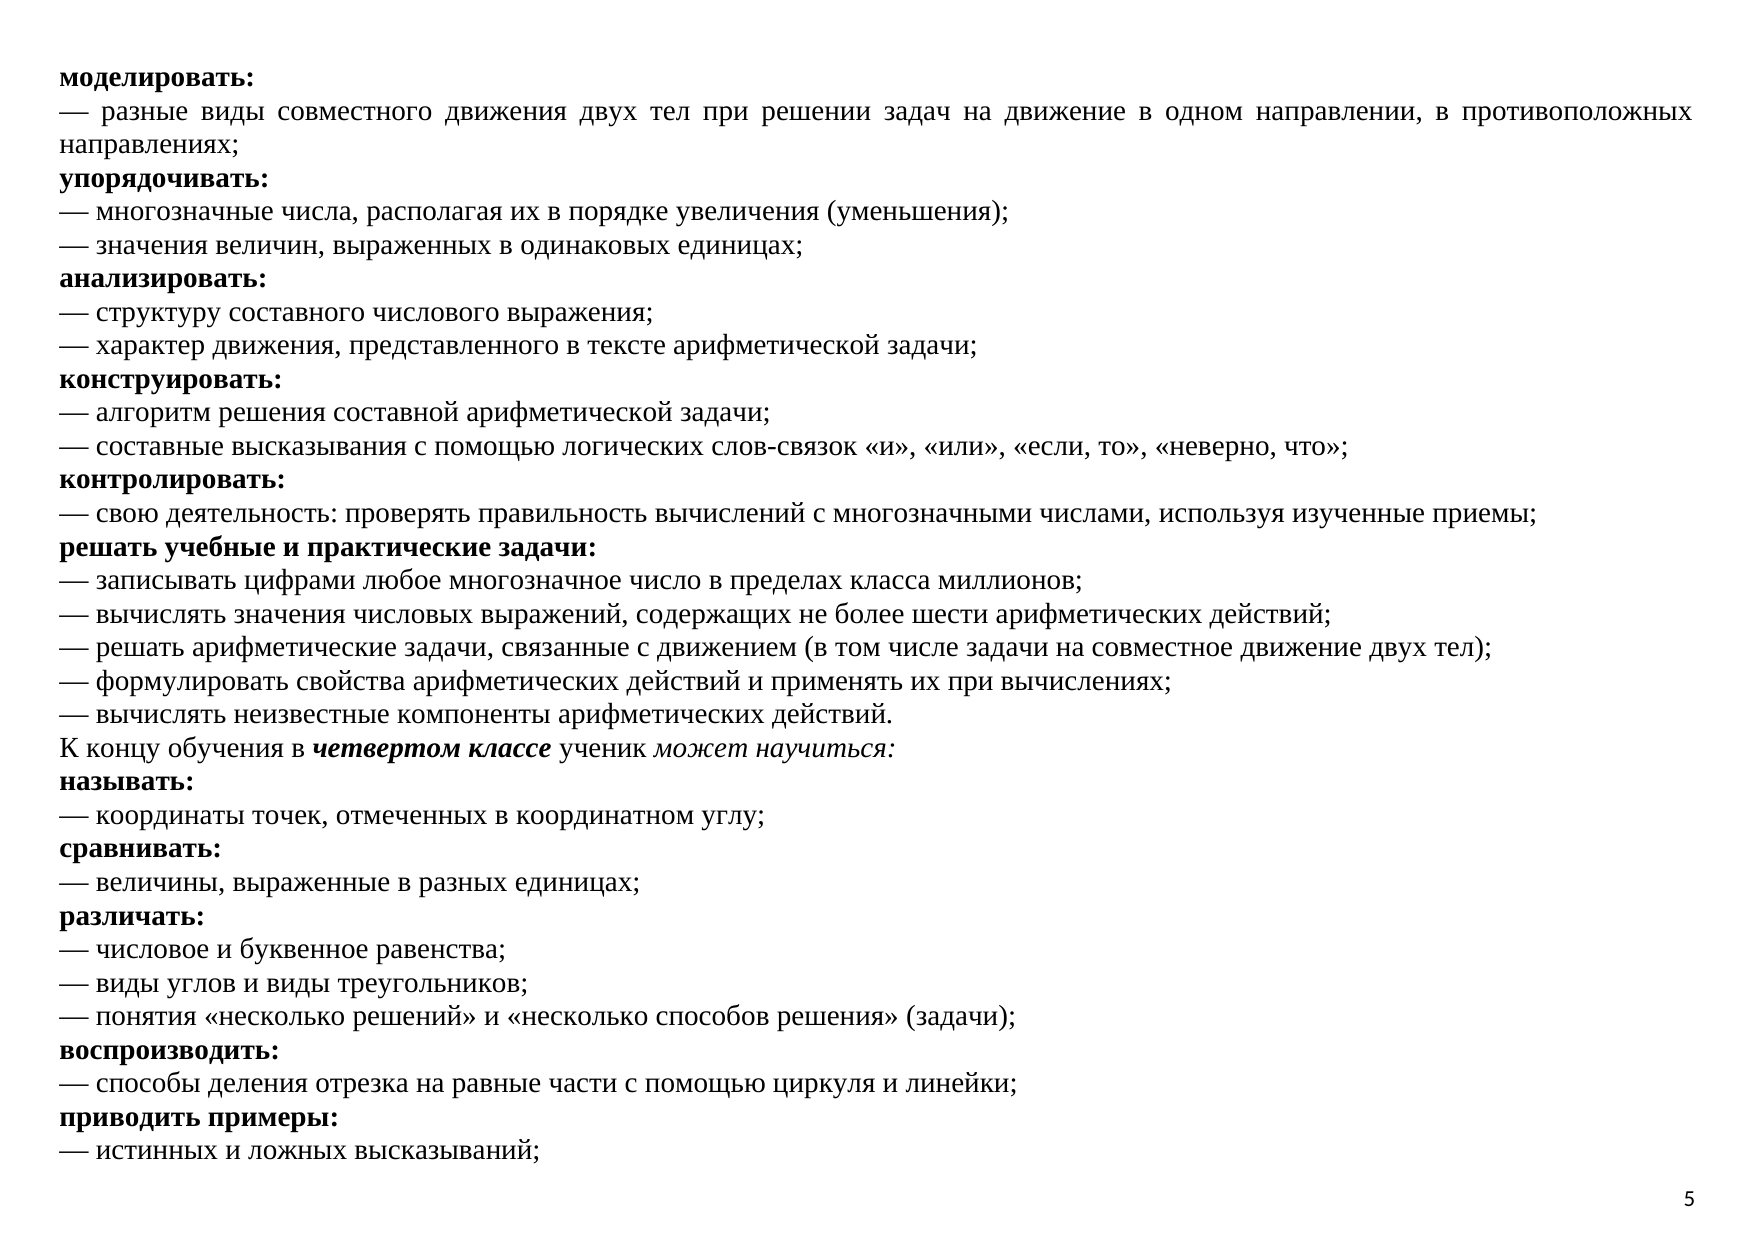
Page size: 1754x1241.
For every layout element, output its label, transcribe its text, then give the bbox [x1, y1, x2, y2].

text сравнивать: [59, 831, 1695, 864]
text — понятия «несколько решений» и «несколько способов решения» (задачи); [59, 998, 1695, 1032]
text — характер движения, представленного в тексте арифметической задачи; [59, 327, 1695, 361]
text — записывать цифрами любое многозначное число в пределах класса миллионов; [59, 562, 1695, 596]
text — величины, выраженные в разных единицах; [59, 864, 1695, 898]
text — истинных и ложных высказываний; [59, 1132, 1695, 1166]
text — числовое и буквенное равенства; [59, 931, 1695, 965]
text — вычислять неизвестные компоненты арифметических действий. [59, 696, 1695, 730]
text контролировать: [59, 462, 1695, 495]
text анализировать: [59, 260, 1695, 294]
text приводить примеры: [59, 1099, 1695, 1132]
text — вычислять значения числовых выражений, содержащих не более шести арифметических действий; [59, 596, 1695, 629]
text решать учебные и практические задачи: [59, 529, 1695, 562]
text — виды углов и виды треугольников; [59, 965, 1695, 998]
text воспроизводить: [59, 1032, 1695, 1065]
text — многозначные числа, располагая их в порядке увеличения (уменьшения); [59, 193, 1695, 227]
text конструировать: [59, 361, 1695, 394]
text — структуру составного числового выражения; [59, 294, 1695, 327]
text — решать арифметические задачи, связанные с движением (в том числе задачи на совместное движение двух тел); [59, 629, 1695, 663]
text — способы деления отрезка на равные части с помощью циркуля и линейки; [59, 1065, 1695, 1099]
text моделировать: [59, 59, 1695, 93]
text различать: [59, 898, 1695, 931]
text называть: [59, 763, 1695, 797]
text упорядочивать: [59, 160, 1695, 193]
text — разные виды совместного движения двух тел при решении задач на движение в одном направлении, в противоположных направлениях; [59, 93, 1695, 160]
text — формулировать свойства арифметических действий и применять их при вычислениях; [59, 663, 1695, 696]
text — значения величин, выраженных в одинаковых единицах; [59, 227, 1695, 260]
text К концу обучения в четвертом классе ученик может научиться: [59, 730, 1695, 763]
text — свою деятельность: проверять правильность вычислений с многозначными числами, используя изученные приемы; [59, 495, 1695, 529]
text — алгоритм решения составной арифметической задачи; [59, 394, 1695, 428]
text — составные высказывания с помощью логических слов-связок «и», «или», «если, то», «неверно, что»; [59, 428, 1695, 462]
text — координаты точек, отмеченных в координатном углу; [59, 797, 1695, 831]
